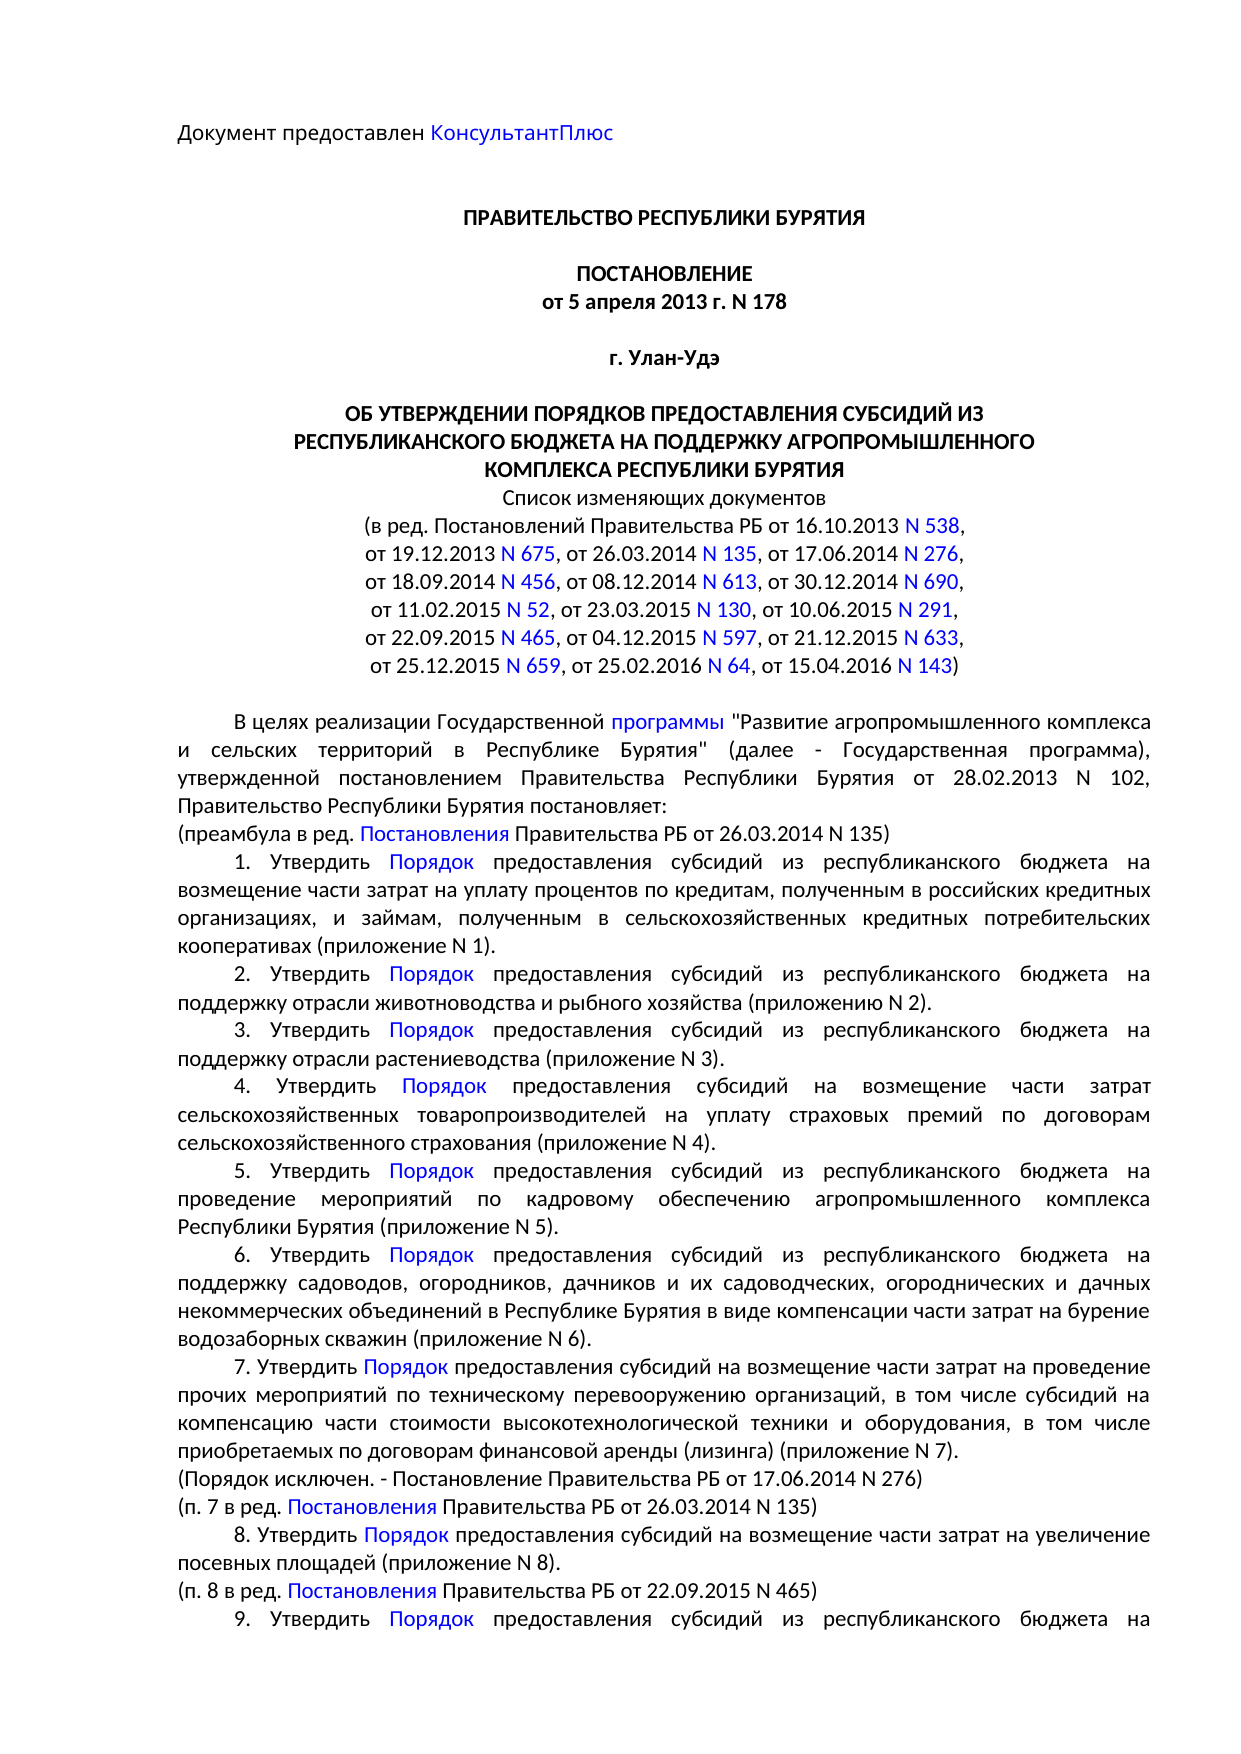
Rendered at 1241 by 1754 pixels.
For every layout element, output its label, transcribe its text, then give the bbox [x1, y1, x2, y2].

text от 19.12.2013 N 675, от 26.03.2014 N 135, от 17.06.2014 N 276, [177, 539, 1152, 567]
text (п. 8 в ред. Постановления Правительства РБ от 22.09.2015 N 465) [177, 1576, 1152, 1604]
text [177, 1604, 1152, 1632]
text от 18.09.2014 N 456, от 08.12.2014 N 613, от 30.12.2014 N 690, [177, 567, 1152, 595]
text (в ред. Постановлений Правительства РБ от 16.10.2013 N 538, [177, 511, 1152, 539]
title ПОСТАНОВЛЕНИЕ [177, 259, 1152, 287]
text 3. Утвердить Порядок предоставления субсидий из республиканского бюджета на поддержку отрасли растениеводства (приложение N 3). [177, 1016, 1152, 1072]
text от 22.09.2015 N 465, от 04.12.2015 N 597, от 21.12.2015 N 633, [177, 623, 1152, 651]
title Документ предоставлен КонсультантПлюс [177, 118, 1152, 175]
text 1. Утвердить Порядок предоставления субсидий из республиканского бюджета на возмещение части затрат на уплату процентов по кредитам, полученным в российских кредитных организациях, и займам, полученным в сельскохозяйственных кредитных потребительских кооперативах (приложение N 1). [177, 847, 1152, 959]
text (преамбула в ред. Постановления Правительства РБ от 26.03.2014 N 135) [177, 819, 1152, 847]
title КОМПЛЕКСА РЕСПУБЛИКИ БУРЯТИЯ [177, 455, 1152, 483]
text (п. 7 в ред. Постановления Правительства РБ от 26.03.2014 N 135) [177, 1492, 1152, 1520]
text 8. Утвердить Порядок предоставления субсидий на возмещение части затрат на увеличение посевных площадей (приложение N 8). [177, 1520, 1152, 1576]
text 2. Утвердить Порядок предоставления субсидий из республиканского бюджета на поддержку отрасли животноводства и рыбного хозяйства (приложению N 2). [177, 959, 1152, 1016]
text 7. Утвердить Порядок предоставления субсидий на возмещение части затрат на проведение прочих мероприятий по техническому перевооружению организаций, в том числе субсидий на компенсацию части стоимости высокотехнологической техники и оборудования, в том числе приобретаемых по договорам финансовой аренды (лизинга) (приложение N 7). [177, 1352, 1152, 1464]
text 5. Утвердить Порядок предоставления субсидий из республиканского бюджета на проведение мероприятий по кадровому обеспечению агропромышленного комплекса Республики Бурятия (приложение N 5). [177, 1156, 1152, 1240]
text от 11.02.2015 N 52, от 23.03.2015 N 130, от 10.06.2015 N 291, [177, 595, 1152, 623]
text Список изменяющих документов [177, 483, 1152, 511]
text 6. Утвердить Порядок предоставления субсидий из республиканского бюджета на поддержку садоводов, огородников, дачников и их садоводческих, огороднических и дачных некоммерческих объединений в Республике Бурятия в виде компенсации части затрат на бурение водозаборных скважин (приложение N 6). [177, 1240, 1152, 1352]
title г. Улан-Удэ [177, 343, 1152, 371]
text (Порядок исключен. - Постановление Правительства РБ от 17.06.2014 N 276) [177, 1464, 1152, 1492]
title ОБ УТВЕРЖДЕНИИ ПОРЯДКОВ ПРЕДОСТАВЛЕНИЯ СУБСИДИЙ ИЗ [177, 399, 1152, 427]
text 4. Утвердить Порядок предоставления субсидий на возмещение части затрат сельскохозяйственных товаропроизводителей на уплату страховых премий по договорам сельскохозяйственного страхования (приложение N 4). [177, 1072, 1152, 1156]
text от 25.12.2015 N 659, от 25.02.2016 N 64, от 15.04.2016 N 143) [177, 651, 1152, 679]
title РЕСПУБЛИКАНСКОГО БЮДЖЕТА НА ПОДДЕРЖКУ АГРОПРОМЫШЛЕННОГО [177, 427, 1152, 455]
text В целях реализации Государственной программы "Развитие агропромышленного комплекса и сельских территорий в Республике Бурятия" (далее - Государственная программа), утвержденной постановлением Правительства Республики Бурятия от 28.02.2013 N 102, Правительство Республики Бурятия постановляет: [177, 707, 1152, 819]
title от 5 апреля 2013 г. N 178 [177, 287, 1152, 315]
title ПРАВИТЕЛЬСТВО РЕСПУБЛИКИ БУРЯТИЯ [177, 203, 1152, 231]
